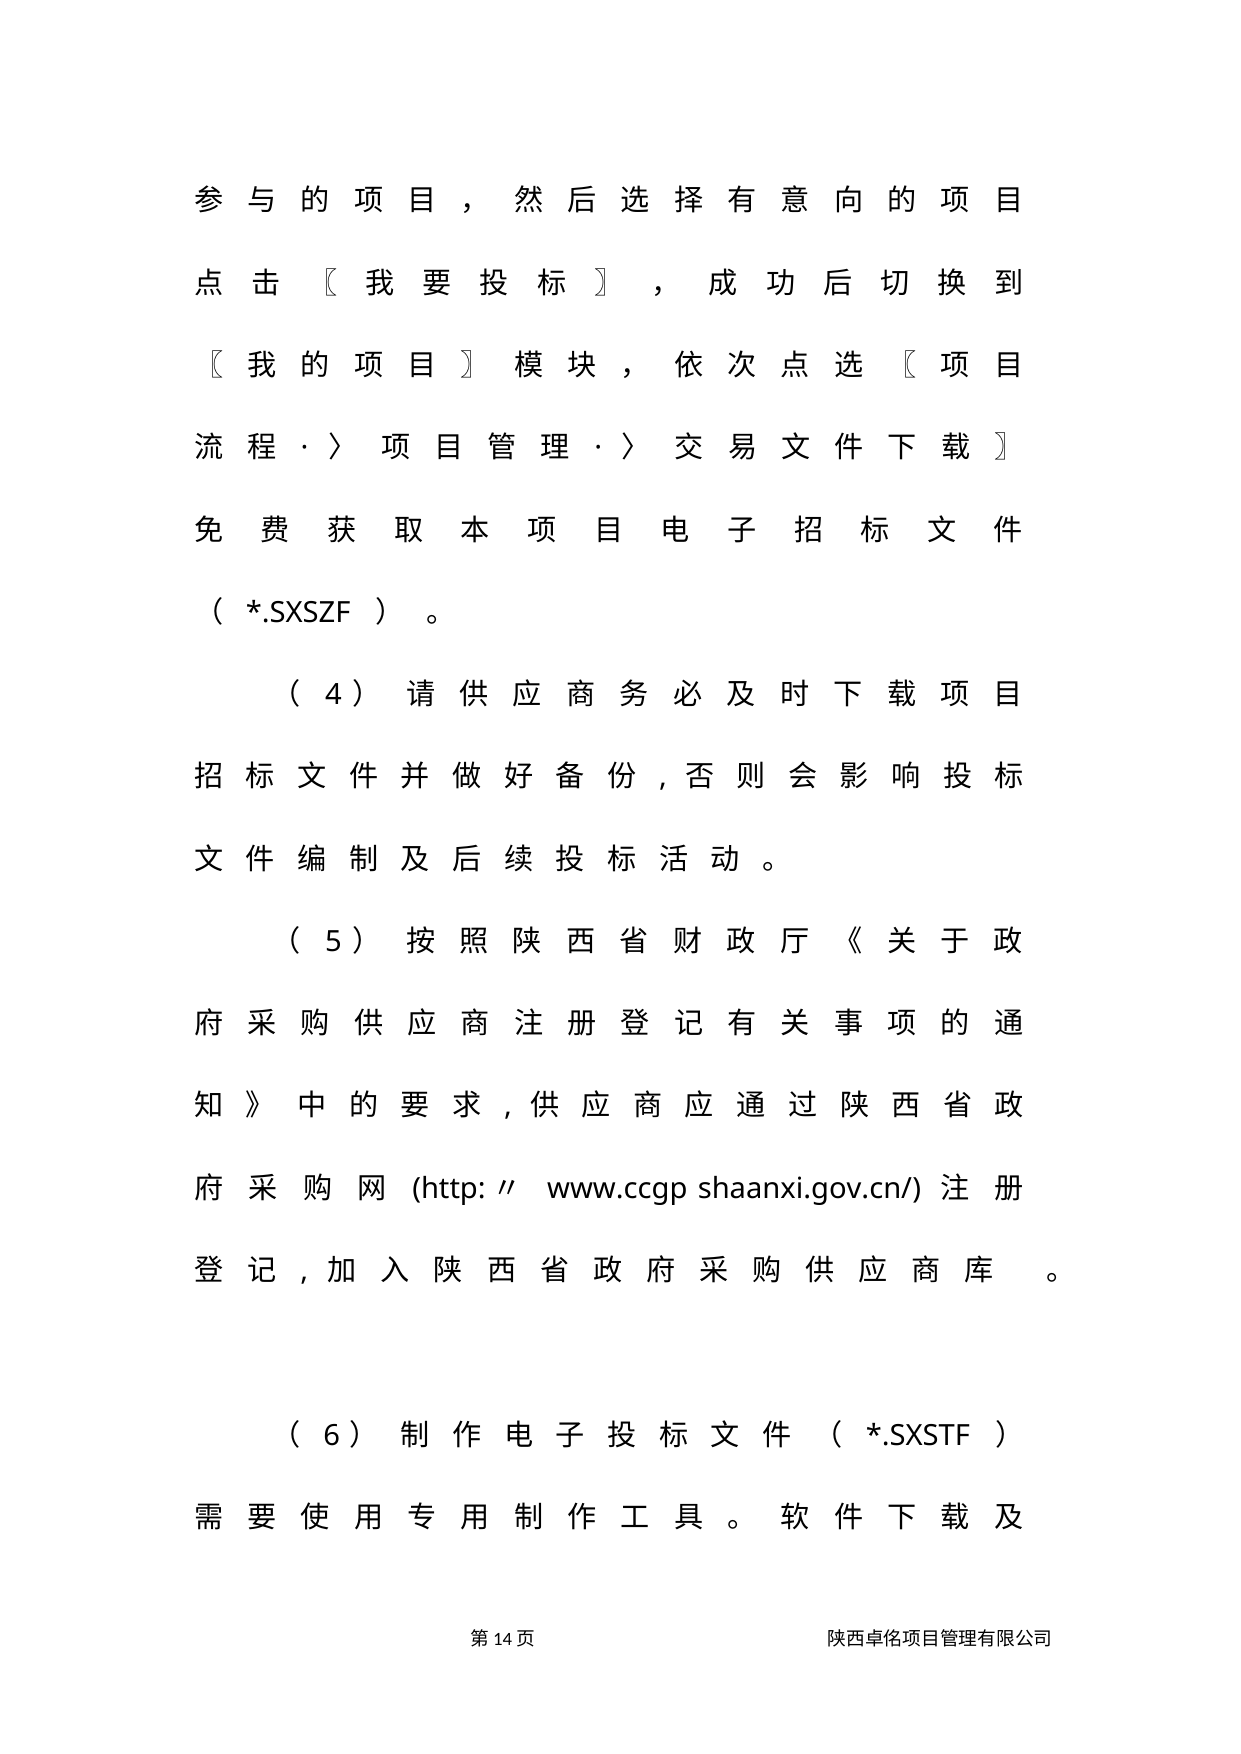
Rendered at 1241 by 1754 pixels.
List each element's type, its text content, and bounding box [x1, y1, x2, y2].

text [194, 157, 1046, 651]
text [194, 1391, 1046, 1556]
text （5）按照陕西省财政厅《关于政府采购供应商注册登记有关事项的通知》中的要求,供应商应通过陕西省政府采购网(http:〃www.ccgp shaanxi.gov.cn/)注册登记,加入陕西省政府采购供应商库 。 [194, 897, 1046, 1391]
text （4）请供应商务必及时下载项目招标文件并做好备份,否则会影响投标文件编制及后续投标活动。 [194, 651, 1046, 897]
